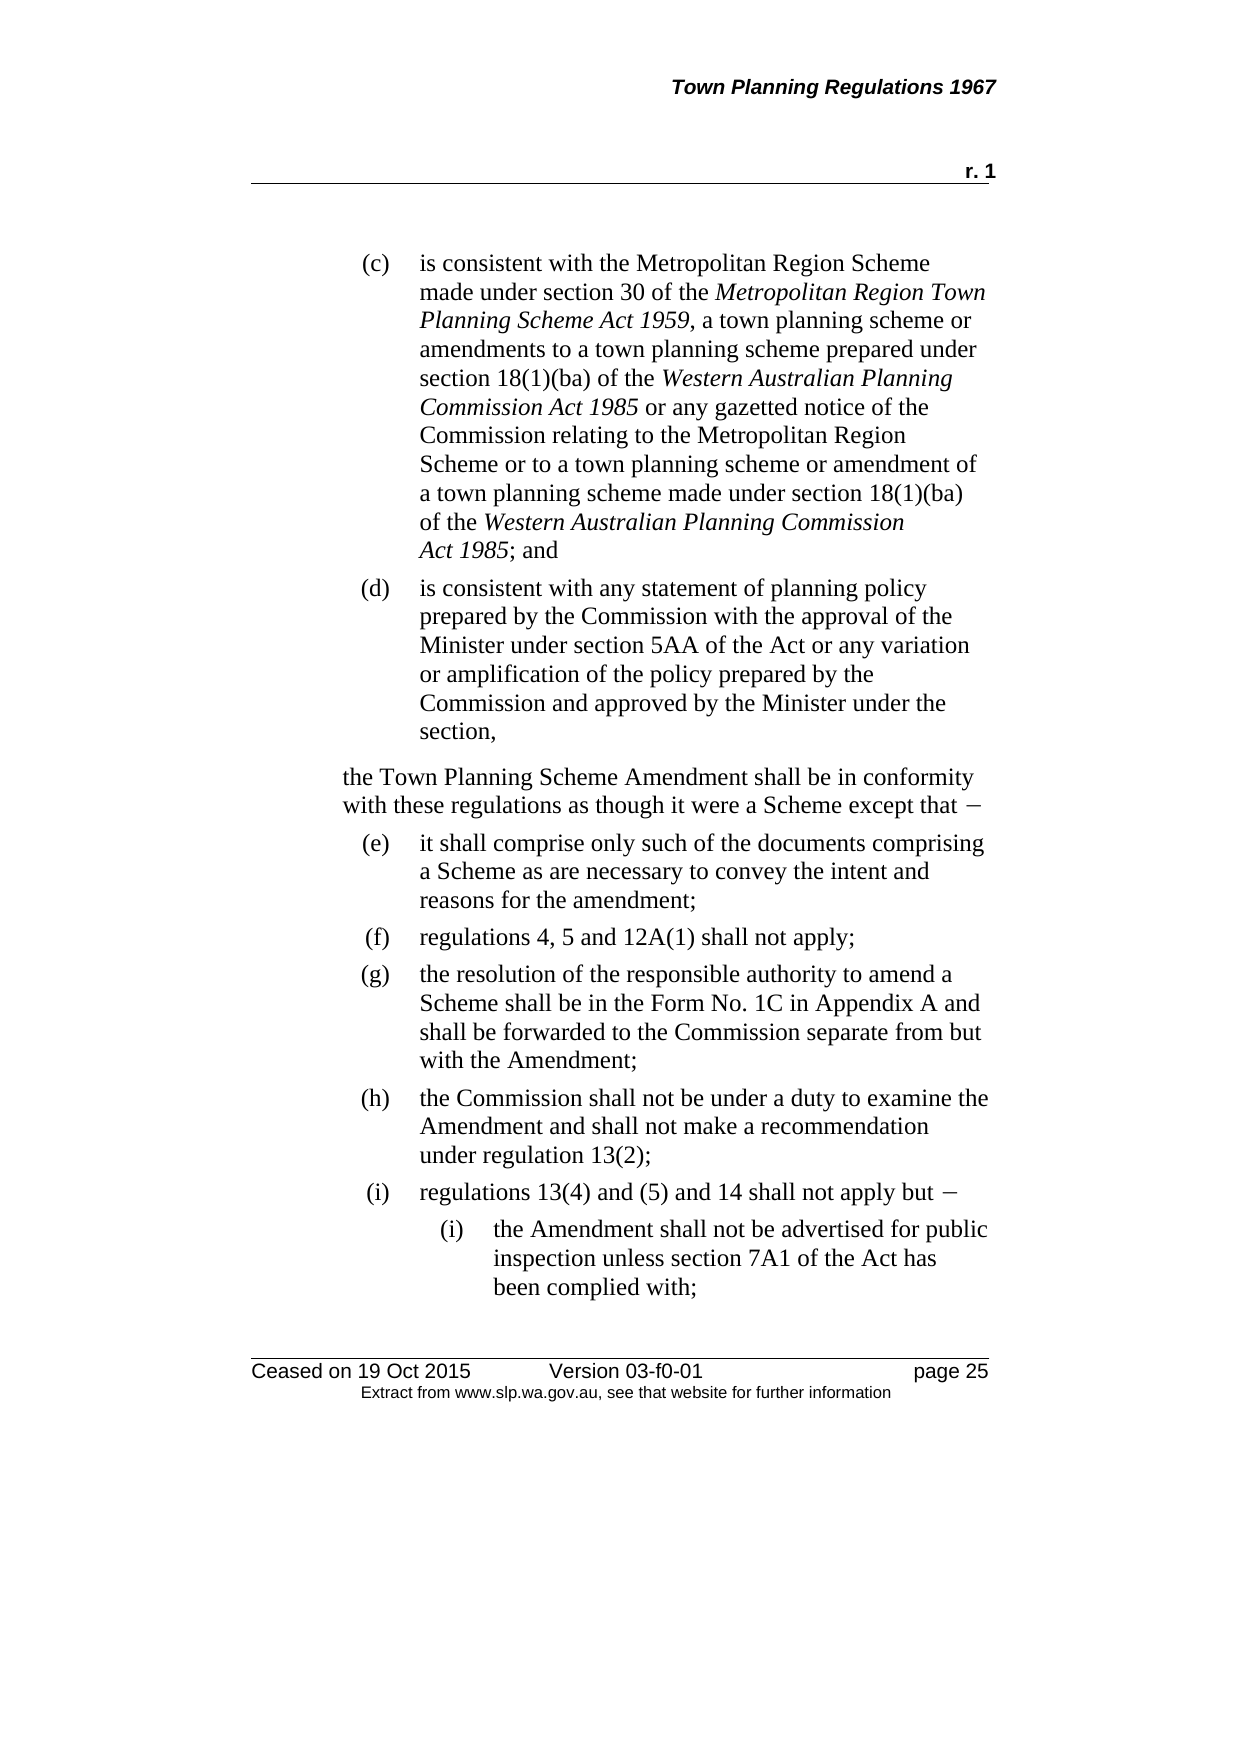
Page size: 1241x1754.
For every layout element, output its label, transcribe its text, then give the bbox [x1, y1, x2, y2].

text (i) the Amendment shall not be advertised for public inspection unless section 7A1 of the Act has been complied with; [251, 1214, 989, 1301]
text (d) is consistent with any statement of planning policy prepared by the Commission with the approval of the Minister under section 5AA of the Act or any variation or amplification of the policy prepared by the Commission and approved by the Minister under the section, [251, 573, 989, 745]
text the Town Planning Scheme Amendment shall be in conformity with these regulations as though it were a Scheme except that  [251, 762, 989, 819]
text (g) the resolution of the responsible authority to amend a Scheme shall be in the Form No. 1C in Appendix A and shall be forwarded to the Commission separate from but with the Amendment; [251, 959, 989, 1074]
text (h) the Commission shall not be under a duty to examine the Amendment and shall not make a recommendation under regulation 13(2); [251, 1083, 989, 1169]
text (c) is consistent with the Metropolitan Region Scheme made under section 30 of the Metropolitan Region Town Planning Scheme Act 1959, a town planning scheme or amendments to a town planning scheme prepared under section 18(1)(ba) of the Western Australian Planning Commission Act 1985 or any gazetted notice of the Commission relating to the Metropolitan Region Scheme or to a town planning scheme or amendment of a town planning scheme made under section 18(1)(ba) of the Western Australian Planning Commission Act 1985; and [251, 248, 989, 564]
text (i) regulations 13(4) and (5) and 14 shall not apply but  [251, 1177, 989, 1206]
text (e) it shall comprise only such of the documents comprising a Scheme as are necessary to convey the intent and reasons for the amendment; [251, 828, 989, 914]
text (f) regulations 4, 5 and 12A(1) shall not apply; [251, 922, 989, 951]
